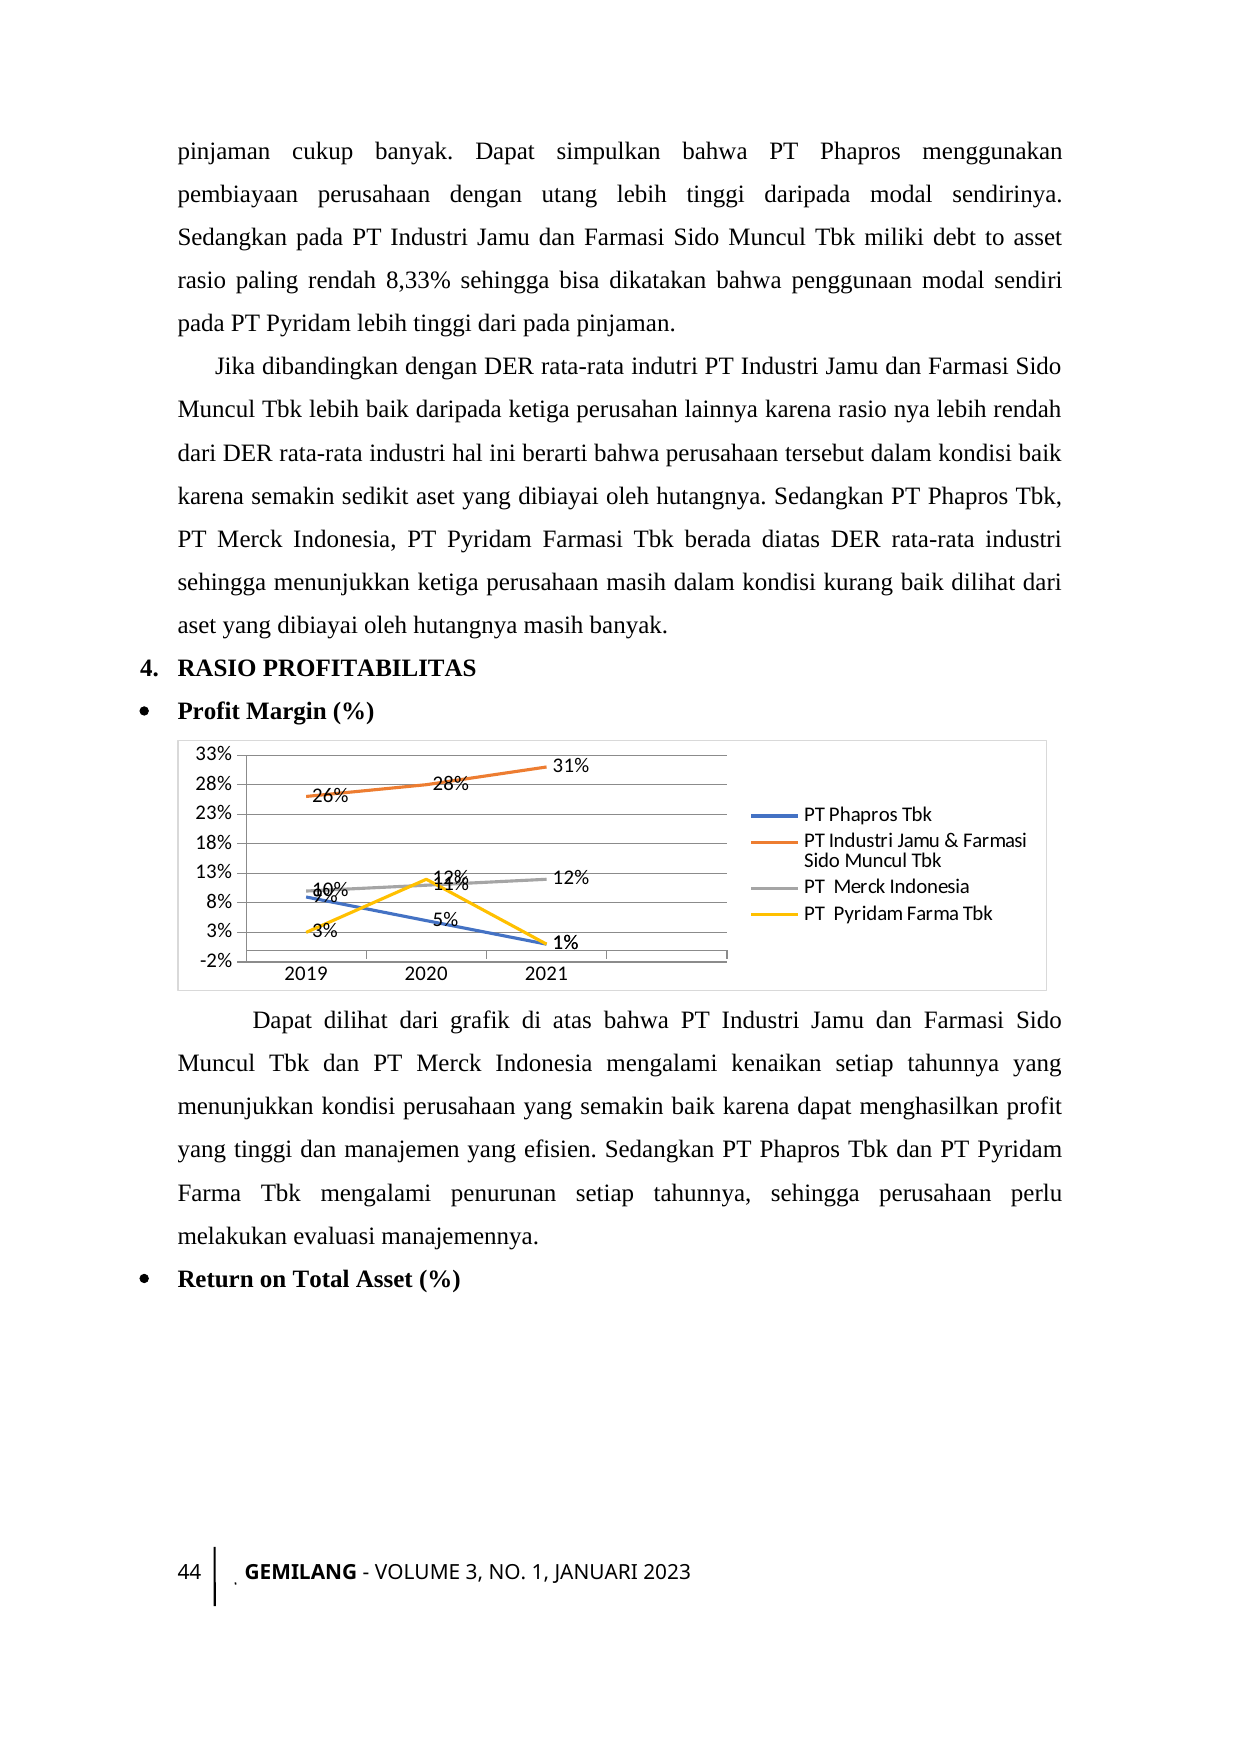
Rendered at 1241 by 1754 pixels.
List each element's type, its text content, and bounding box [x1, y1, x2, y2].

text Jika dibandingkan dengan DER rata-rata indutri PT Industri Jamu dan Farmasi Sido Muncul Tbk lebih baik daripada ketiga perusahan lainnya karena rasio nya lebih rendah dari DER rata-rata industri hal ini berarti bahwa perusahaan tersebut dalam kondisi baik karena semakin sedikit aset yang dibiayai oleh hutangnya. Sedangkan PT Phapros Tbk, PT Merck Indonesia, PT Pyridam Farmasi Tbk berada diatas DER rata-rata industri sehingga menunjukkan ketiga perusahaan masih dalam kondisi kurang baik dilihat dari aset yang dibiayai oleh hutangnya masih banyak. [177, 351, 1063, 639]
list Return on Total Asset (%) [140, 1264, 1063, 1293]
list RASIO PROFITABILITAS [140, 653, 1063, 682]
text Dapat dilihat dari grafik di atas bahwa PT Industri Jamu dan Farmasi Sido Muncul Tbk dan PT Merck Indonesia mengalami kenaikan setiap tahunnya yang menunjukkan kondisi perusahaan yang semakin baik karena dapat menghasilkan profit yang tinggi dan manajemen yang efisien. Sedangkan PT Phapros Tbk dan PT Pyridam Farma Tbk mengalami penurunan setiap tahunnya, sehingga perusahaan perlu melakukan evaluasi manajemennya. [177, 1005, 1063, 1249]
list Profit Margin (%) [140, 696, 1063, 725]
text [177, 136, 1063, 337]
